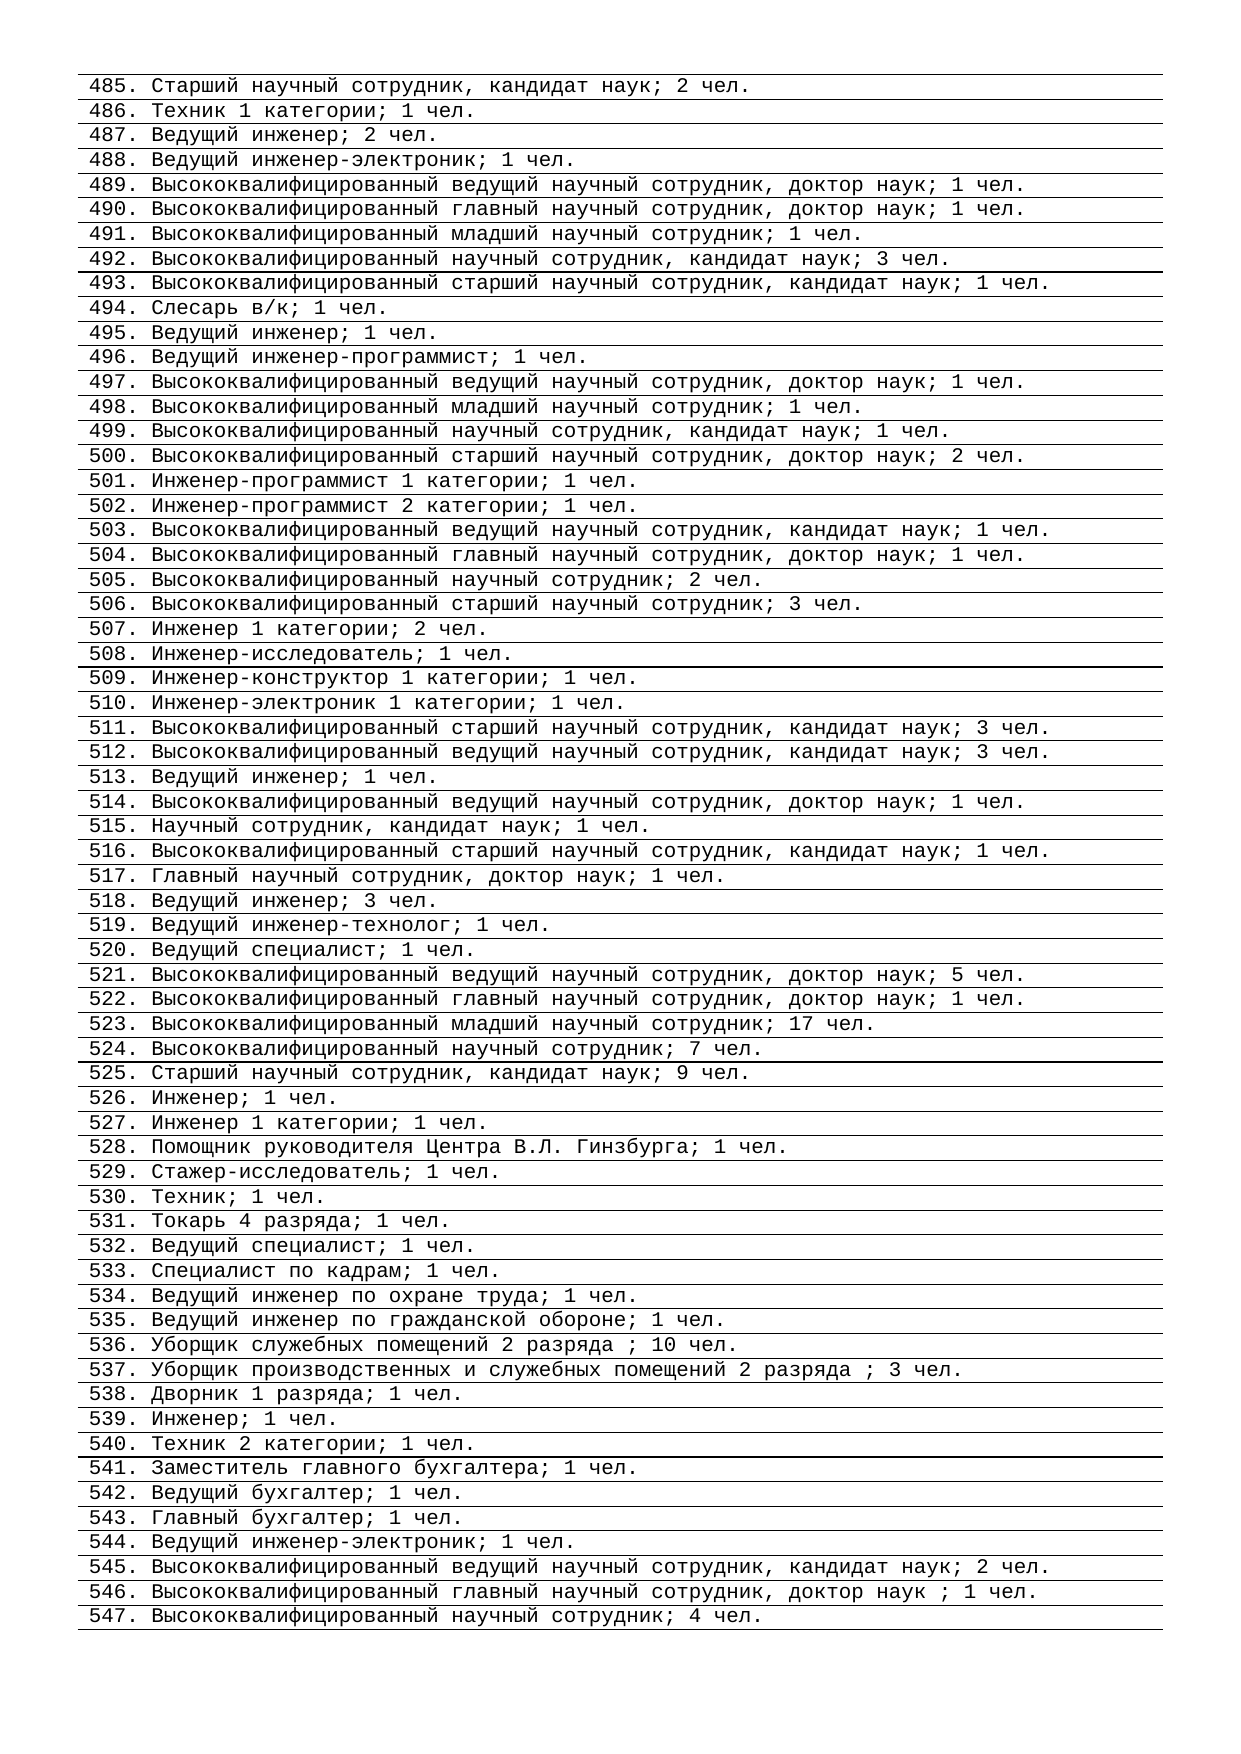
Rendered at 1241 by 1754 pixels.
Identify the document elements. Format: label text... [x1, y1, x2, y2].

table_cell 487. Ведущий инженер; 2 чел. [78, 124, 1163, 148]
table_cell 543. Главный бухгалтер; 1 чел. [78, 1507, 1163, 1530]
table_cell 502. Инженер-программист 2 категории; 1 чел. [78, 495, 1163, 518]
table_cell 534. Ведущий инженер по охране труда; 1 чел. [78, 1285, 1163, 1308]
table_cell 507. Инженер 1 категории; 2 чел. [78, 618, 1163, 642]
table_cell 544. Ведущий инженер-электроник; 1 чел. [78, 1531, 1163, 1555]
table_cell 488. Ведущий инженер-электроник; 1 чел. [78, 149, 1163, 173]
table_cell 504. Высококвалифицированный главный научный сотрудник, доктор наук; 1 чел. [78, 544, 1163, 568]
table_cell 542. Ведущий бухгалтер; 1 чел. [78, 1482, 1163, 1506]
table_cell 540. Техник 2 категории; 1 чел. [78, 1433, 1163, 1456]
table_cell 532. Ведущий специалист; 1 чел. [78, 1235, 1163, 1259]
table_cell 485. Старший научный сотрудник, кандидат наук; 2 чел. [78, 75, 1163, 98]
table_cell 522. Высококвалифицированный главный научный сотрудник, доктор наук; 1 чел. [78, 988, 1163, 1012]
table_cell 494. Слесарь в/к; 1 чел. [78, 297, 1163, 321]
table_cell 526. Инженер; 1 чел. [78, 1087, 1163, 1111]
table_cell 509. Инженер-конструктор 1 категории; 1 чел. [78, 668, 1163, 691]
table_cell 541. Заместитель главного бухгалтера; 1 чел. [78, 1458, 1163, 1481]
table_cell 525. Старший научный сотрудник, кандидат наук; 9 чел. [78, 1063, 1163, 1086]
table_cell 545. Высококвалифицированный ведущий научный сотрудник, кандидат наук; 2 чел. [78, 1556, 1163, 1580]
table_cell 531. Токарь 4 разряда; 1 чел. [78, 1211, 1163, 1234]
table_cell 508. Инженер-исследователь; 1 чел. [78, 643, 1163, 666]
table_cell 533. Специалист по кадрам; 1 чел. [78, 1260, 1163, 1283]
table_cell 499. Высококвалифицированный научный сотрудник, кандидат наук; 1 чел. [78, 421, 1163, 444]
table_cell 523. Высококвалифицированный младший научный сотрудник; 17 чел. [78, 1013, 1163, 1037]
table_cell 495. Ведущий инженер; 1 чел. [78, 322, 1163, 345]
table_cell 515. Научный сотрудник, кандидат наук; 1 чел. [78, 816, 1163, 839]
table_cell 491. Высококвалифицированный младший научный сотрудник; 1 чел. [78, 223, 1163, 247]
table_cell 537. Уборщик производственных и служебных помещений 2 разряда ; 3 чел. [78, 1359, 1163, 1382]
table_cell 510. Инженер-электроник 1 категории; 1 чел. [78, 692, 1163, 716]
table_cell 530. Техник; 1 чел. [78, 1186, 1163, 1209]
table_cell 546. Высококвалифицированный главный научный сотрудник, доктор наук ; 1 чел. [78, 1581, 1163, 1604]
table_cell 517. Главный научный сотрудник, доктор наук; 1 чел. [78, 865, 1163, 888]
table_cell 498. Высококвалифицированный младший научный сотрудник; 1 чел. [78, 396, 1163, 419]
table_cell 489. Высококвалифицированный ведущий научный сотрудник, доктор наук; 1 чел. [78, 174, 1163, 197]
table_cell 501. Инженер-программист 1 категории; 1 чел. [78, 470, 1163, 493]
table_cell 497. Высококвалифицированный ведущий научный сотрудник, доктор наук; 1 чел. [78, 371, 1163, 395]
table_cell 513. Ведущий инженер; 1 чел. [78, 766, 1163, 790]
table_cell 500. Высококвалифицированный старший научный сотрудник, доктор наук; 2 чел. [78, 445, 1163, 469]
table_cell 516. Высококвалифицированный старший научный сотрудник, кандидат наук; 1 чел. [78, 840, 1163, 864]
table_cell 519. Ведущий инженер-технолог; 1 чел. [78, 914, 1163, 938]
table_cell 518. Ведущий инженер; 3 чел. [78, 890, 1163, 913]
table_cell 493. Высококвалифицированный старший научный сотрудник, кандидат наук; 1 чел. [78, 273, 1163, 296]
table_cell 524. Высококвалифицированный научный сотрудник; 7 чел. [78, 1038, 1163, 1061]
table_cell 496. Ведущий инженер-программист; 1 чел. [78, 346, 1163, 370]
table_cell 514. Высококвалифицированный ведущий научный сотрудник, доктор наук; 1 чел. [78, 791, 1163, 814]
table_cell 490. Высококвалифицированный главный научный сотрудник, доктор наук; 1 чел. [78, 198, 1163, 222]
table_cell 520. Ведущий специалист; 1 чел. [78, 939, 1163, 963]
table_cell 486. Техник 1 категории; 1 чел. [78, 100, 1163, 123]
table_cell 529. Стажер-исследователь; 1 чел. [78, 1161, 1163, 1185]
table_cell 547. Высококвалифицированный научный сотрудник; 4 чел. [78, 1606, 1163, 1629]
table_cell 492. Высококвалифицированный научный сотрудник, кандидат наук; 3 чел. [78, 248, 1163, 271]
table_cell 521. Высококвалифицированный ведущий научный сотрудник, доктор наук; 5 чел. [78, 964, 1163, 987]
table_cell 506. Высококвалифицированный старший научный сотрудник; 3 чел. [78, 593, 1163, 617]
table_cell 527. Инженер 1 категории; 1 чел. [78, 1112, 1163, 1135]
table_cell 538. Дворник 1 разряда; 1 чел. [78, 1383, 1163, 1407]
table_cell 503. Высококвалифицированный ведущий научный сотрудник, кандидат наук; 1 чел. [78, 519, 1163, 543]
table_cell 528. Помощник руководителя Центра В.Л. Гинзбурга; 1 чел. [78, 1136, 1163, 1160]
table_cell 536. Уборщик служебных помещений 2 разряда ; 10 чел. [78, 1334, 1163, 1358]
table_cell 505. Высококвалифицированный научный сотрудник; 2 чел. [78, 569, 1163, 592]
table_cell 539. Инженер; 1 чел. [78, 1408, 1163, 1432]
table_cell 535. Ведущий инженер по гражданской обороне; 1 чел. [78, 1309, 1163, 1333]
table_cell 511. Высококвалифицированный старший научный сотрудник, кандидат наук; 3 чел. [78, 717, 1163, 740]
table_cell 512. Высококвалифицированный ведущий научный сотрудник, кандидат наук; 3 чел. [78, 741, 1163, 765]
